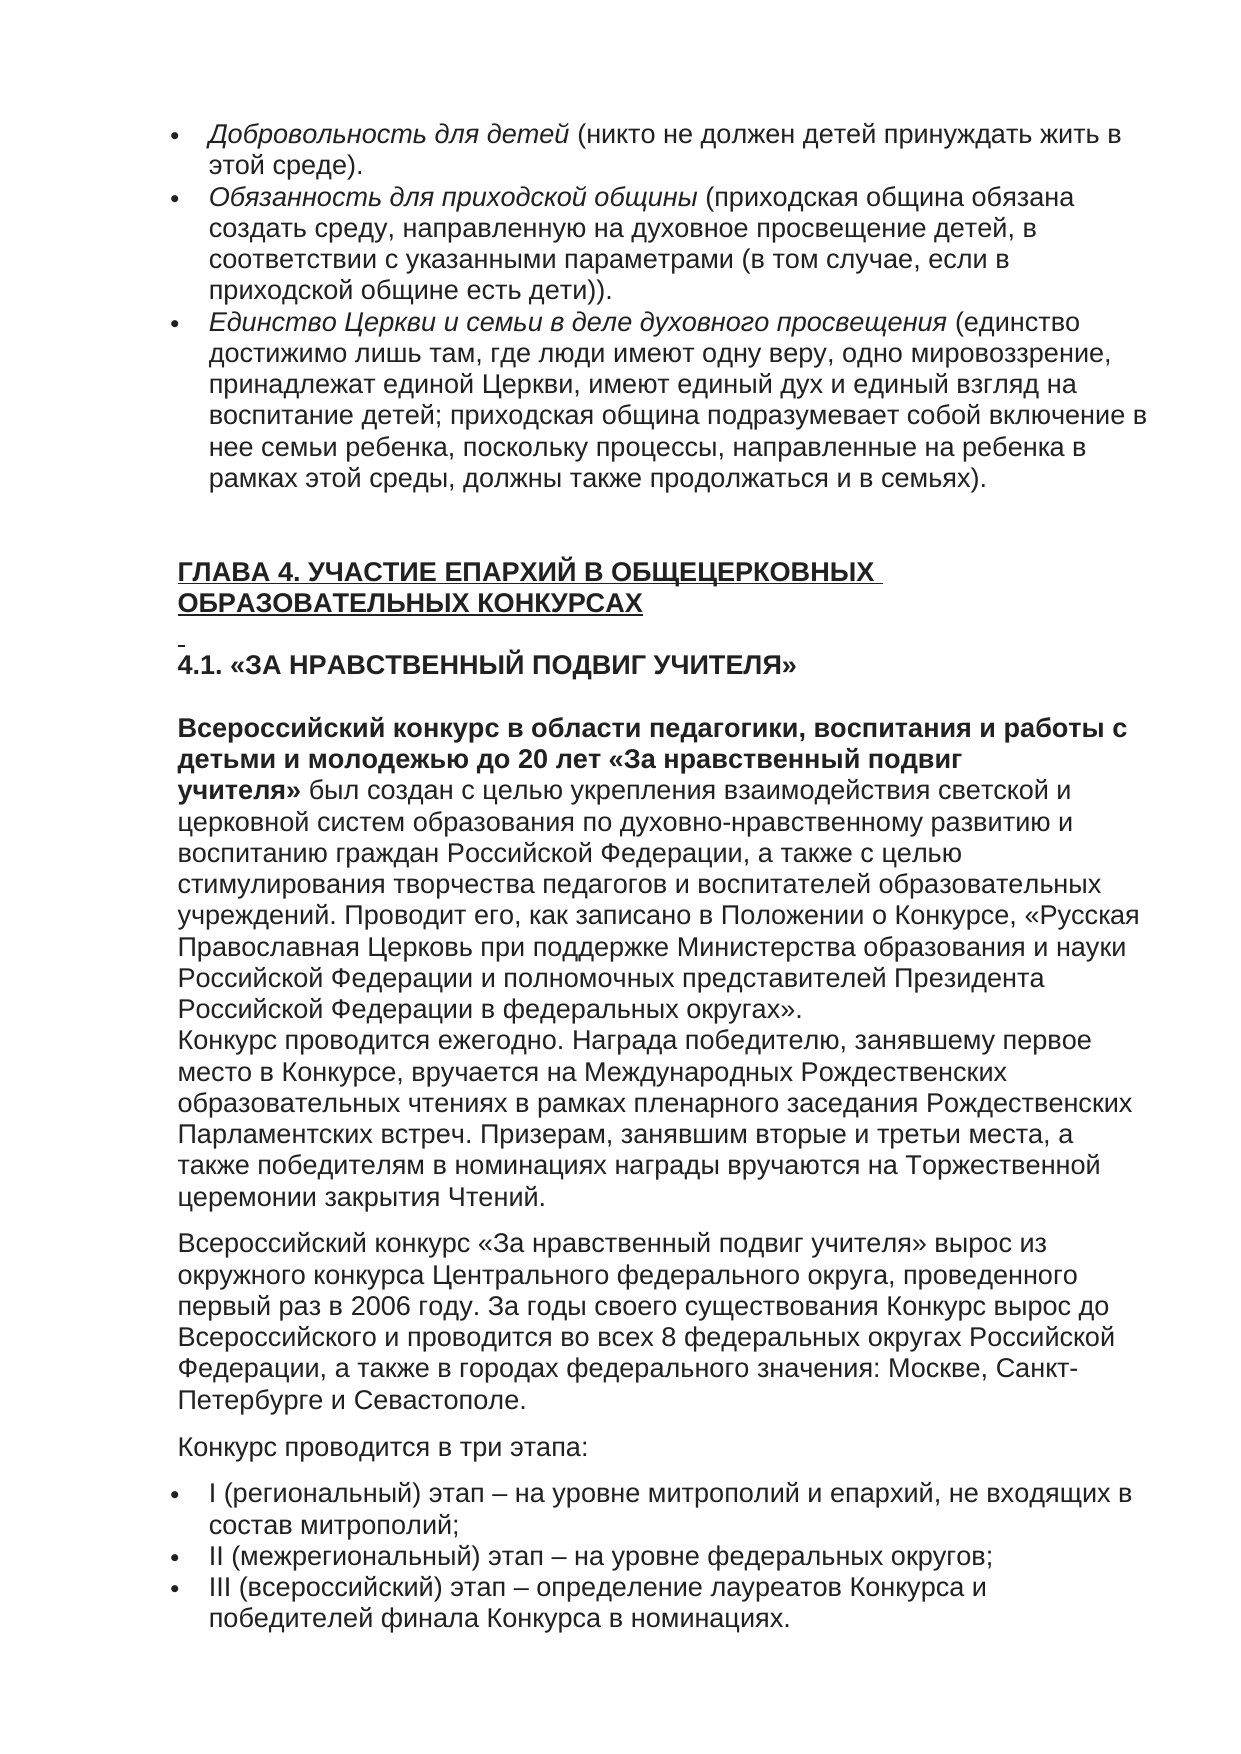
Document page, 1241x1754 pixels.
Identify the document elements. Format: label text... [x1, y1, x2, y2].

text Конкурс проводится в три этапа: [177, 1431, 1152, 1462]
list II (межрегиональный) этап – на уровне федеральных округов; [171, 1540, 1152, 1571]
text Конкурс проводится ежегодно. Награда победителю, занявшему первое место в Конкурсе, вручается на Международных Рождественских образовательных чтениях в рамках пленарного заседания Рождественских Парламентских встреч. Призерам, занявшим вторые и третьи места, а также победителям в номинациях награды вручаются на Торжественной церемонии закрытия Чтений. [177, 1024, 1152, 1212]
text Всероссийский конкурс в области педагогики, воспитания и работы с детьми и молодежью до 20 лет «За нравственный подвиг учителя» был создан с целью укрепления взаимодействия светской и церковной систем образования по духовно-нравственному развитию и воспитанию граждан Российской Федерации, а также с целью стимулирования творчества педагогов и воспитателей образовательных учреждений. Проводит его, как записано в Положении о Конкурсе, «Русская Православная Церковь при поддержке Министерства образования и науки Российской Федерации и полномочных представителей Президента Российской Федерации в федеральных округах». [177, 712, 1152, 1024]
text ГЛАВА 4. УЧАСТИЕ ЕПАРХИЙ В ОБЩЕЦЕРКОВНЫХ ОБРАЗОВАТЕЛЬНЫХ КОНКУРСАХ [177, 556, 1152, 618]
text 4.1. «ЗА НРАВСТВЕННЫЙ ПОДВИГ УЧИТЕЛЯ» [177, 649, 1152, 681]
list Добровольность для детей (никто не должен детей принуждать жить в этой среде). [171, 118, 1152, 181]
list I (региональный) этап – на уровне митрополий и епархий, не входящих в состав митрополий; [171, 1477, 1152, 1540]
text Всероссийский конкурс «За нравственный подвиг учителя» вырос из окружного конкурса Центрального федерального округа, проведенного первый раз в 2006 году. За годы своего существования Конкурс вырос до Всероссийского и проводится во всех 8 федеральных округах Российской Федерации, а также в городах федерального значения: Москве, Санкт-Петербурге и Севастополе. [177, 1227, 1152, 1415]
list Обязанность для приходской общины (приходская община обязана создать среду, направленную на духовное просвещение детей, в соответствии с указанными параметрами (в том случае, если в приходской общине есть дети)). [171, 181, 1152, 306]
list Единство Церкви и семьи в деле духовного просвещения (единство достижимо лишь там, где люди имеют одну веру, одно мировоззрение, принадлежат единой Церкви, имеют единый дух и единый взгляд на воспитание детей; приходская община подразумевает собой включение в нее семьи ребенка, поскольку процессы, направленные на ребенка в рамках этой среды, должны также продолжаться и в семьях). [171, 306, 1152, 493]
list III (всероссийский) этап – определение лауреатов Конкурса и победителей финала Конкурса в номинациях. [171, 1571, 1152, 1634]
